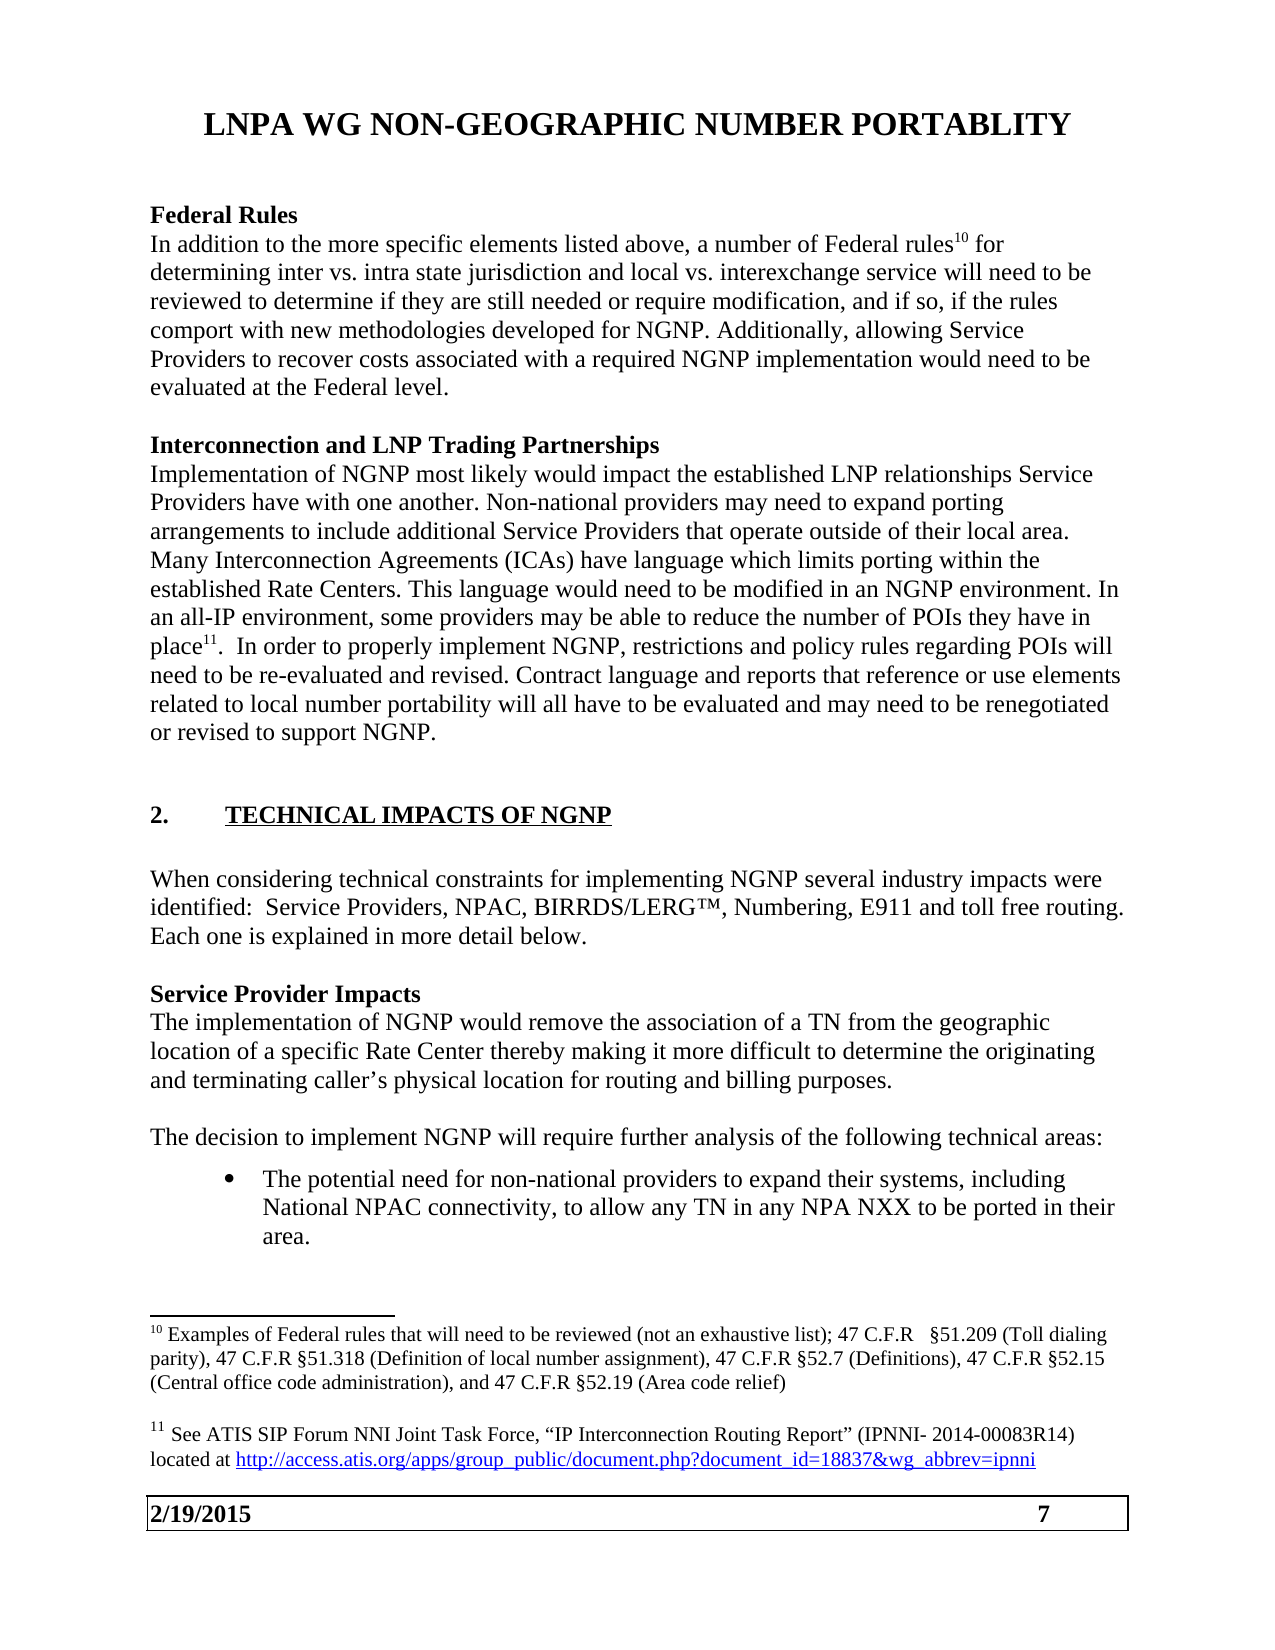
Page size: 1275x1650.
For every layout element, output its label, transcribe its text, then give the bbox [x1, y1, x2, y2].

text Interconnection and LNP Trading Partnerships [150, 430, 1125, 459]
text Service Provider Impacts [150, 979, 1125, 1007]
text The implementation of NGNP would remove the association of a TN from the geographic location of a specific Rate Center thereby making it more difficult to determine the originating and terminating caller’s physical location for routing and billing purposes. [150, 1007, 1125, 1094]
text In addition to the more specific elements listed above, a number of Federal rules for determining inter vs. intra state jurisdiction and local vs. interexchange service will need to be reviewed to determine if they are still needed or require modification, and if so, if the rules comport with new methodologies developed for NGNP. Additionally, allowing Service Providers to recover costs associated with a required NGNP implementation would need to be evaluated at the Federal level. [150, 229, 1125, 401]
text The decision to implement NGNP will require further analysis of the following technical areas: [150, 1122, 1125, 1151]
list The potential need for non-national providers to expand their systems, including National NPAC connectivity, to allow any TN in any NPA NXX to be ported in their area. [225, 1164, 1125, 1250]
text Implementation of NGNP most likely would impact the established LNP relationships Service Providers have with one another. Non-national providers may need to expand porting arrangements to include additional Service Providers that operate outside of their local area. Many Interconnection Agreements (ICAs) have language which limits porting within the established Rate Centers. This language would need to be modified in an NGNP environment. In an all-IP environment, some providers may be able to reduce the number of POIs they have in place. In order to properly implement NGNP, restrictions and policy rules regarding POIs will need to be re-evaluated and revised. Contract language and reports that reference or use elements related to local number portability will all have to be evaluated and may need to be renegotiated or revised to support NGNP. [150, 459, 1125, 746]
text When considering technical constraints for implementing NGNP several industry impacts were identified: Service Providers, NPAC, BIRRDS/LERG™, Numbering, E911 and toll free routing. Each one is explained in more detail below. [150, 864, 1125, 950]
subtitle TECHNICAL IMPACTS OF NGNP [150, 800, 1125, 829]
text Federal Rules [150, 200, 1125, 229]
